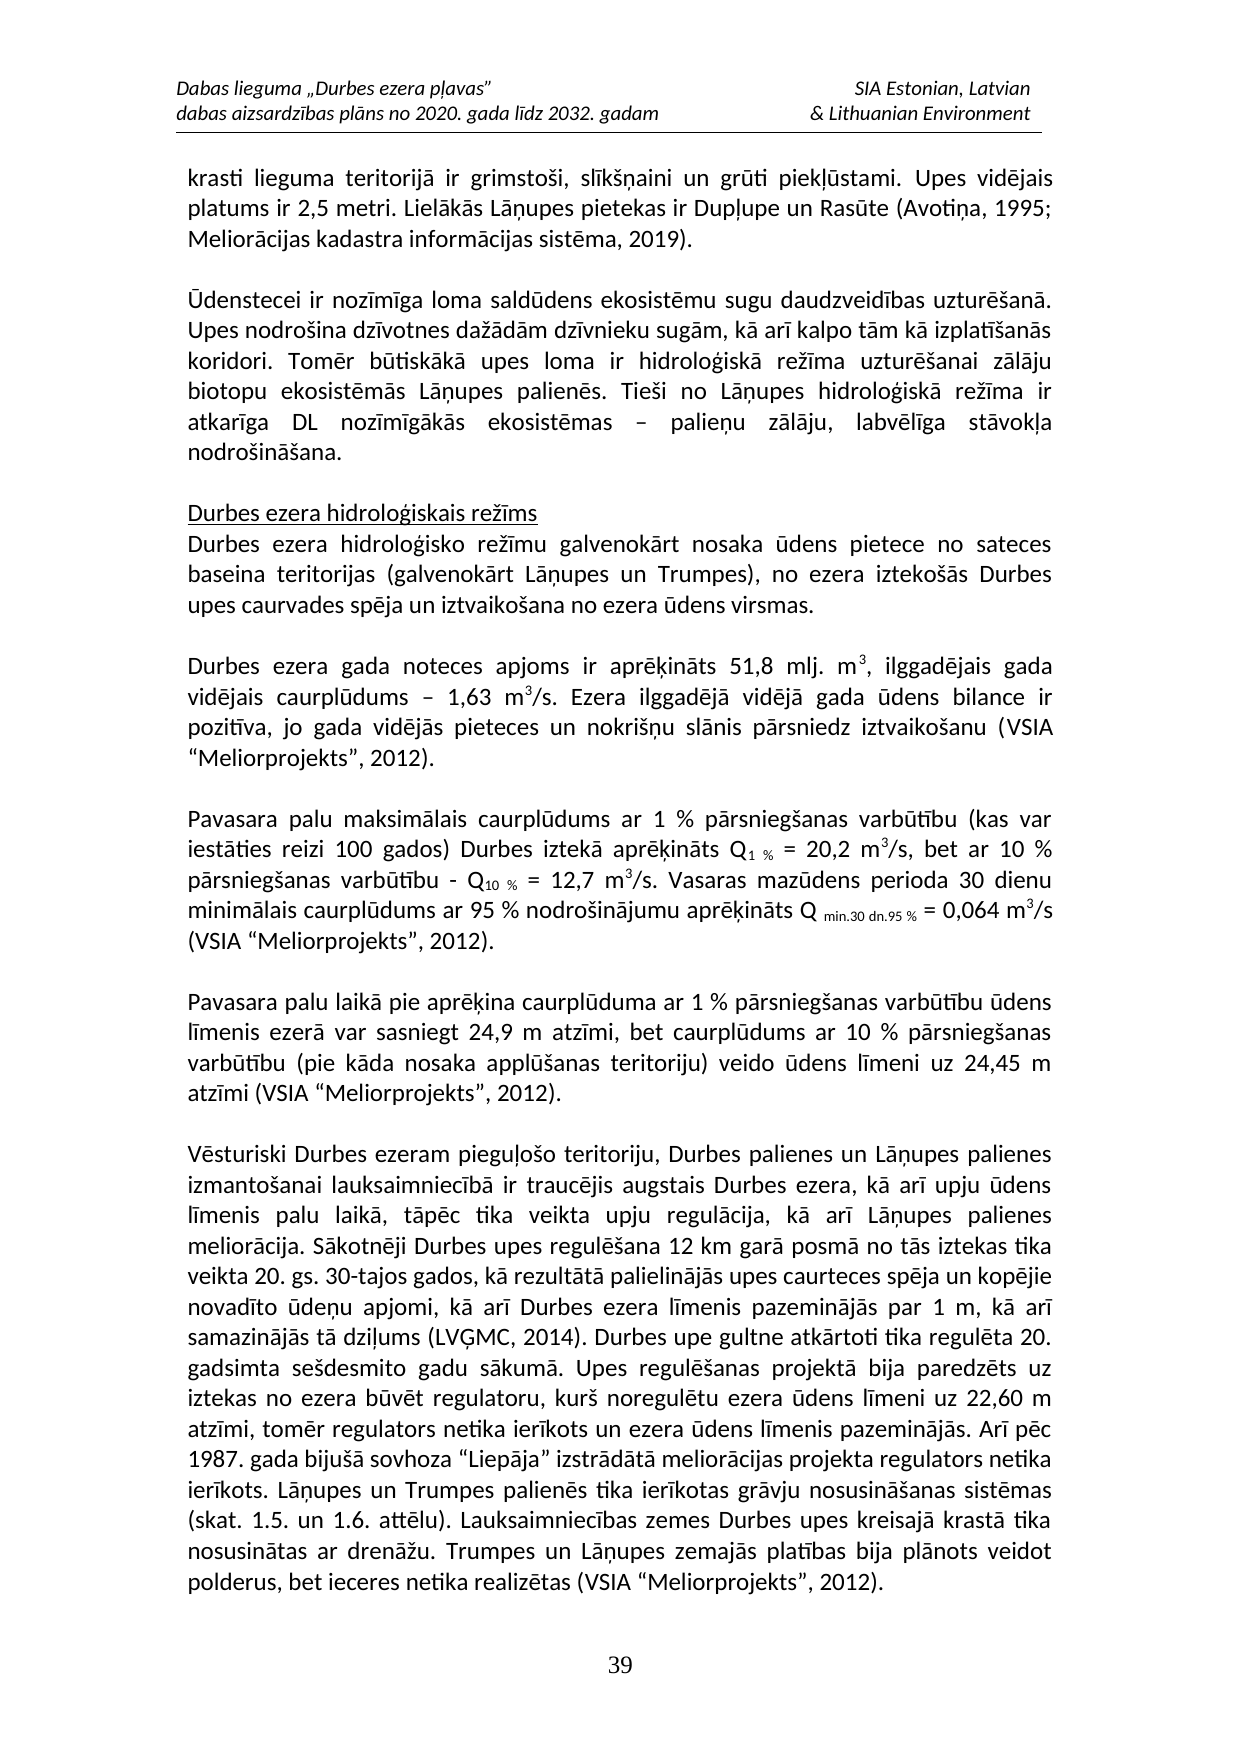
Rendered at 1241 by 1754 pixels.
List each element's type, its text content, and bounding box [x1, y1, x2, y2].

text Ūdenstecei ir nozīmīga loma saldūdens ekosistēmu sugu daudzveidības uzturēšanā. Upes nodrošina dzīvotnes dažādām dzīvnieku sugām, kā arī kalpo tām kā izplatīšanās koridori. Tomēr būtiskākā upes loma ir hidroloģiskā režīma uzturēšanai zālāju biotopu ekosistēmās Lāņupes palienēs. Tieši no Lāņupes hidroloģiskā režīma ir atkarīga DL nozīmīgākās ekosistēmas – palieņu zālāju, labvēlīga stāvokļa nodrošināšana. [187, 284, 1053, 467]
text Durbes ezera hidroloģisko režīmu galvenokārt nosaka ūdens pietece no sateces baseina teritorijas (galvenokārt Lāņupes un Trumpes), no ezera iztekošās Durbes upes caurvades spēja un iztvaikošana no ezera ūdens virsmas. [187, 528, 1053, 619]
text Pavasara palu laikā pie aprēķina caurplūduma ar 1 % pārsniegšanas varbūtību ūdens līmenis ezerā var sasniegt 24,9 m atzīmi, bet caurplūdums ar 10 % pārsniegšanas varbūtību (pie kāda nosaka applūšanas teritoriju) veido ūdens līmeni uz 24,45 m atzīmi (VSIA “Meliorprojekts”, 2012). [187, 986, 1053, 1108]
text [187, 162, 1053, 253]
text Durbes ezera hidroloģiskais režīms [187, 497, 1053, 528]
text Durbes ezera gada noteces apjoms ir aprēķināts 51,8 mlj. m3, ilggadējais gada vidējais caurplūdums – 1,63 m3/s. Ezera ilggadējā vidējā gada ūdens bilance ir pozitīva, jo gada vidējās pieteces un nokrišņu slānis pārsniedz iztvaikošanu (VSIA “Meliorprojekts”, 2012). [187, 650, 1053, 772]
text Vēsturiski Durbes ezeram pieguļošo teritoriju, Durbes palienes un Lāņupes palienes izmantošanai lauksaimniecībā ir traucējis augstais Durbes ezera, kā arī upju ūdens līmenis palu laikā, tāpēc tika veikta upju regulācija, kā arī Lāņupes palienes meliorācija. Sākotnēji Durbes upes regulēšana 12 km garā posmā no tās iztekas tika veikta 20. gs. 30-tajos gados, kā rezultātā palielinājās upes caurteces spēja un kopējie novadīto ūdeņu apjomi, kā arī Durbes ezera līmenis pazeminājās par 1 m, kā arī samazinājās tā dziļums (LVĢMC, 2014). Durbes upe gultne atkārtoti tika regulēta 20. gadsimta sešdesmito gadu sākumā. Upes regulēšanas projektā bija paredzēts uz iztekas no ezera būvēt regulatoru, kurš noregulētu ezera ūdens līmeni uz 22,60 m atzīmi, tomēr regulators netika ierīkots un ezera ūdens līmenis pazeminājās. Arī pēc 1987. gada bijušā sovhoza “Liepāja” izstrādātā meliorācijas projekta regulators netika ierīkots. Lāņupes un Trumpes palienēs tika ierīkotas grāvju nosusināšanas sistēmas (skat. 1.5. un 1.6. attēlu). Lauksaimniecības zemes Durbes upes kreisajā krastā tika nosusinātas ar drenāžu. Trumpes un Lāņupes zemajās platības bija plānots veidot polderus, bet ieceres netika realizētas (VSIA “Meliorprojekts”, 2012). [187, 1138, 1053, 1596]
text Pavasara palu maksimālais caurplūdums ar 1 % pārsniegšanas varbūtību (kas var iestāties reizi 100 gados) Durbes iztekā aprēķināts Q1 % = 20,2 m3/s, bet ar 10 % pārsniegšanas varbūtību - Q10 % = 12,7 m3/s. Vasaras mazūdens perioda 30 dienu minimālais caurplūdums ar 95 % nodrošinājumu aprēķināts Q min.30 dn.95 % = 0,064 m3/s (VSIA “Meliorprojekts”, 2012). [187, 803, 1053, 955]
